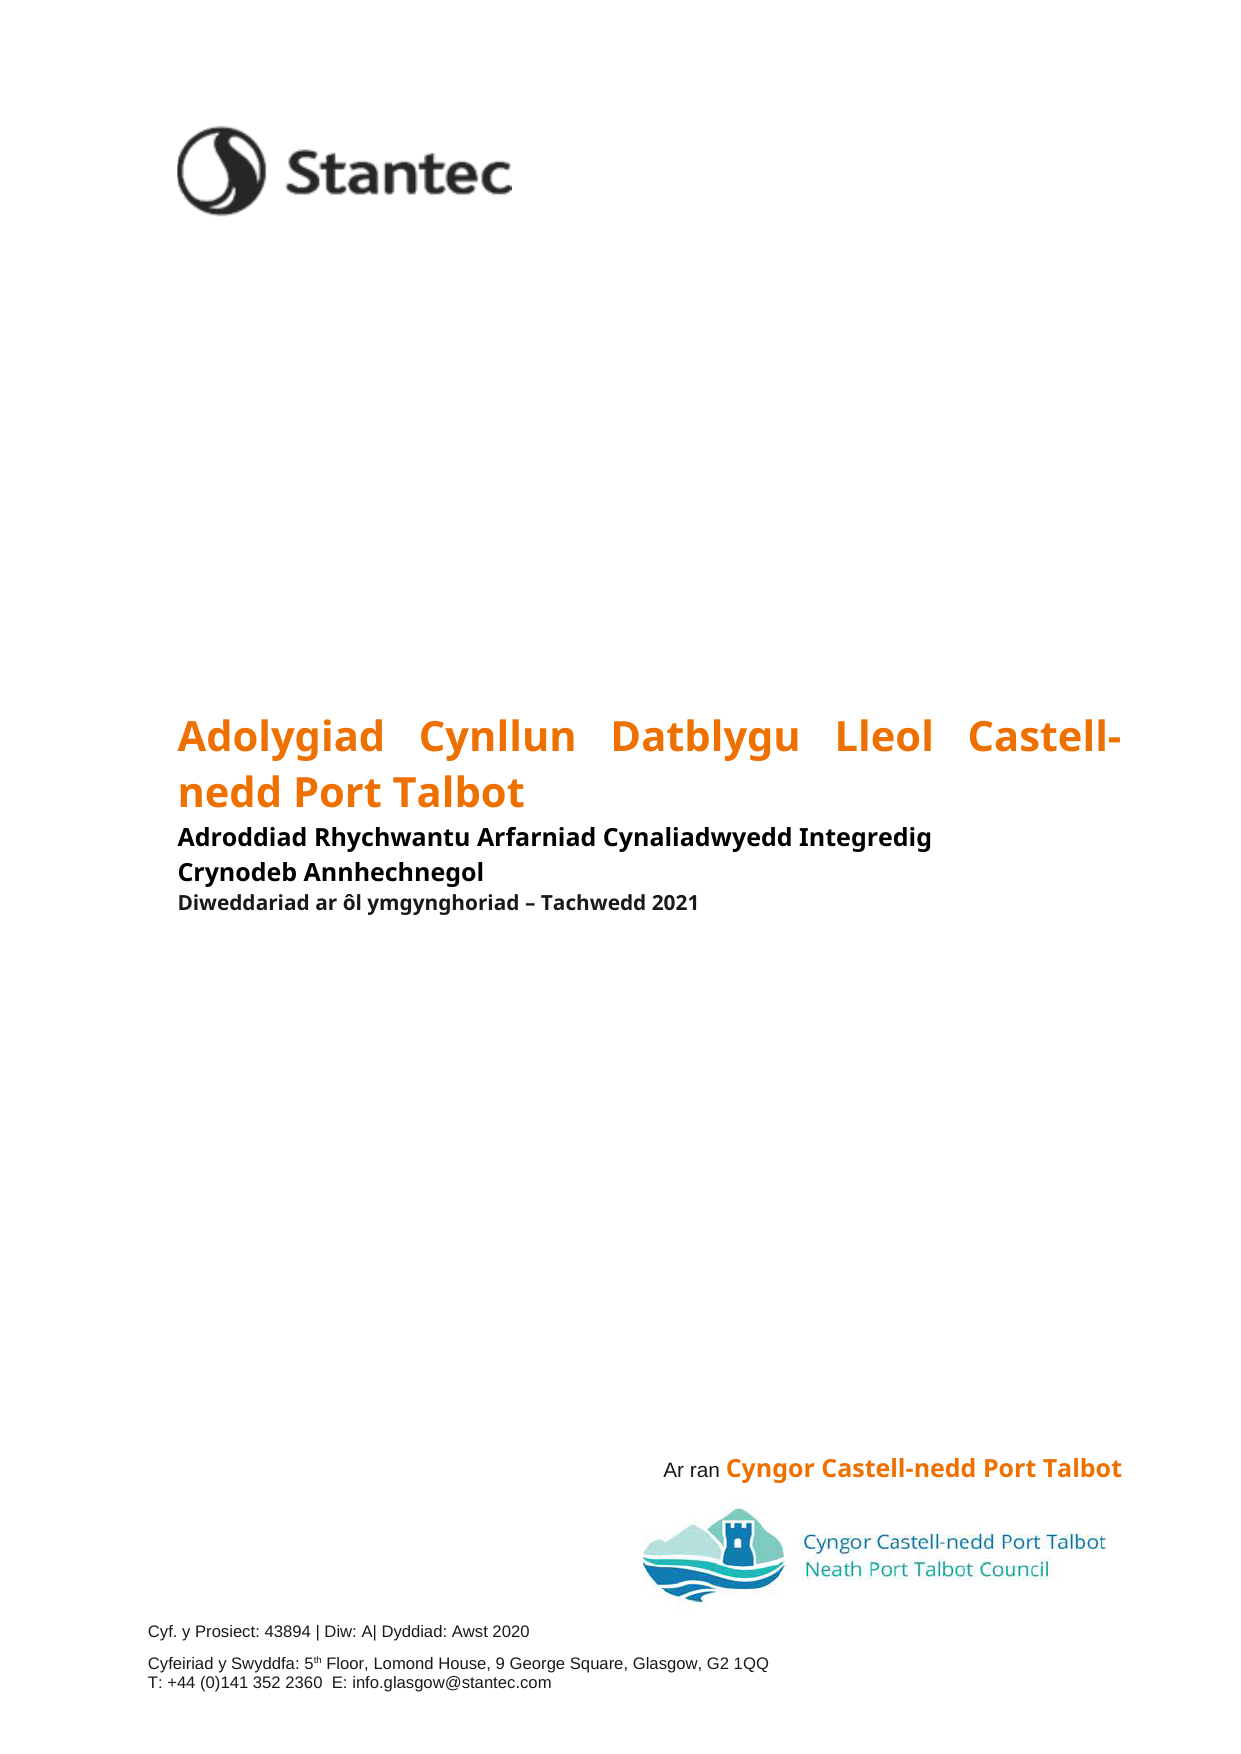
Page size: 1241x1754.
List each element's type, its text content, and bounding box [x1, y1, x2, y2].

title Adolygiad Cynllun Datblygu Lleol Castell-nedd Port Talbot [177, 707, 1122, 820]
text Adroddiad Rhychwantu Arfarniad Cynaliadwyedd Integredig [177, 820, 1122, 854]
text Diweddariad ar ôl ymgynghoriad – Tachwedd 2021 [177, 888, 1122, 917]
picture [177, 98, 512, 245]
text Crynodeb Annhechnegol [177, 854, 1122, 888]
